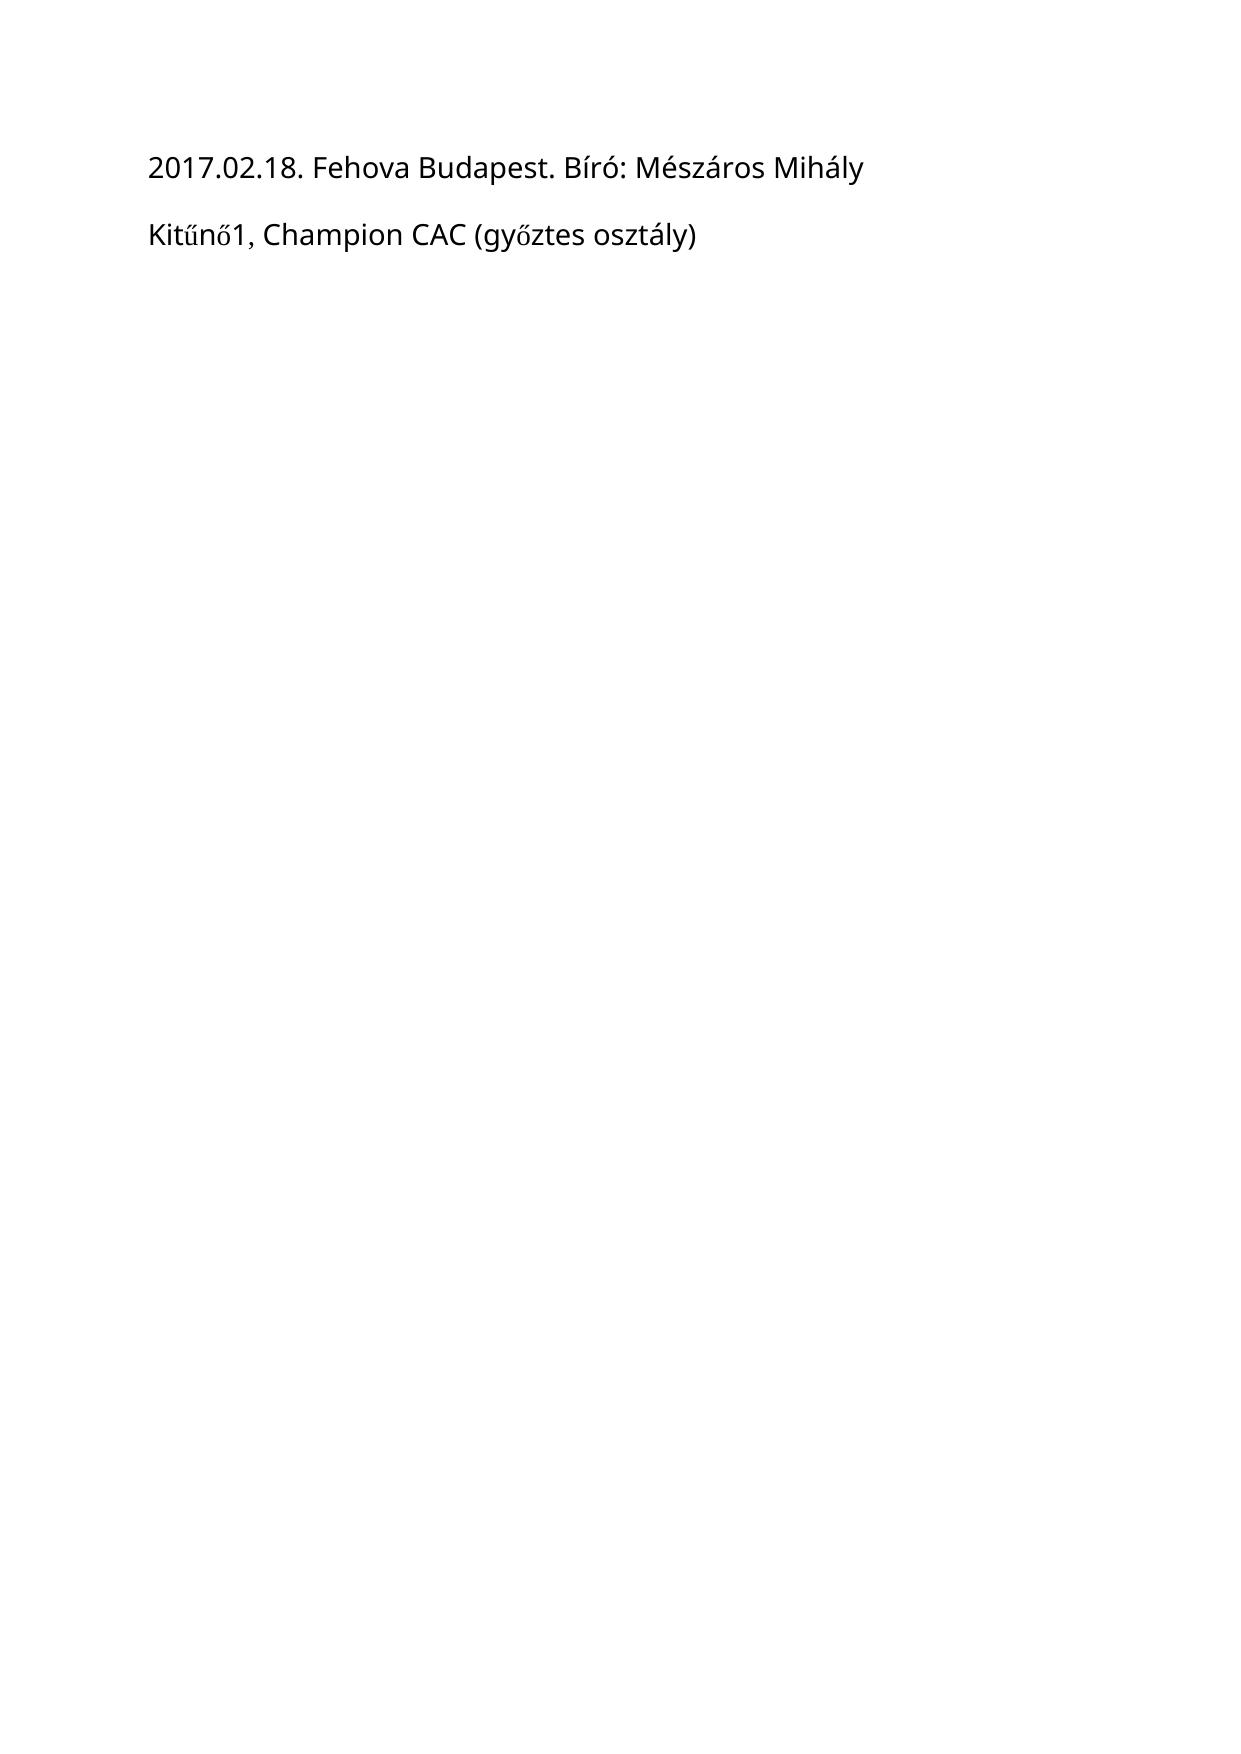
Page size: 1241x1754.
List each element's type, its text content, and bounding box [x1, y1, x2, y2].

text Kitűnő1, Champion CAC (győztes osztály) [148, 214, 1093, 254]
text 2017.02.18. Fehova Budapest. Bíró: Mészáros Mihály [148, 148, 1093, 187]
